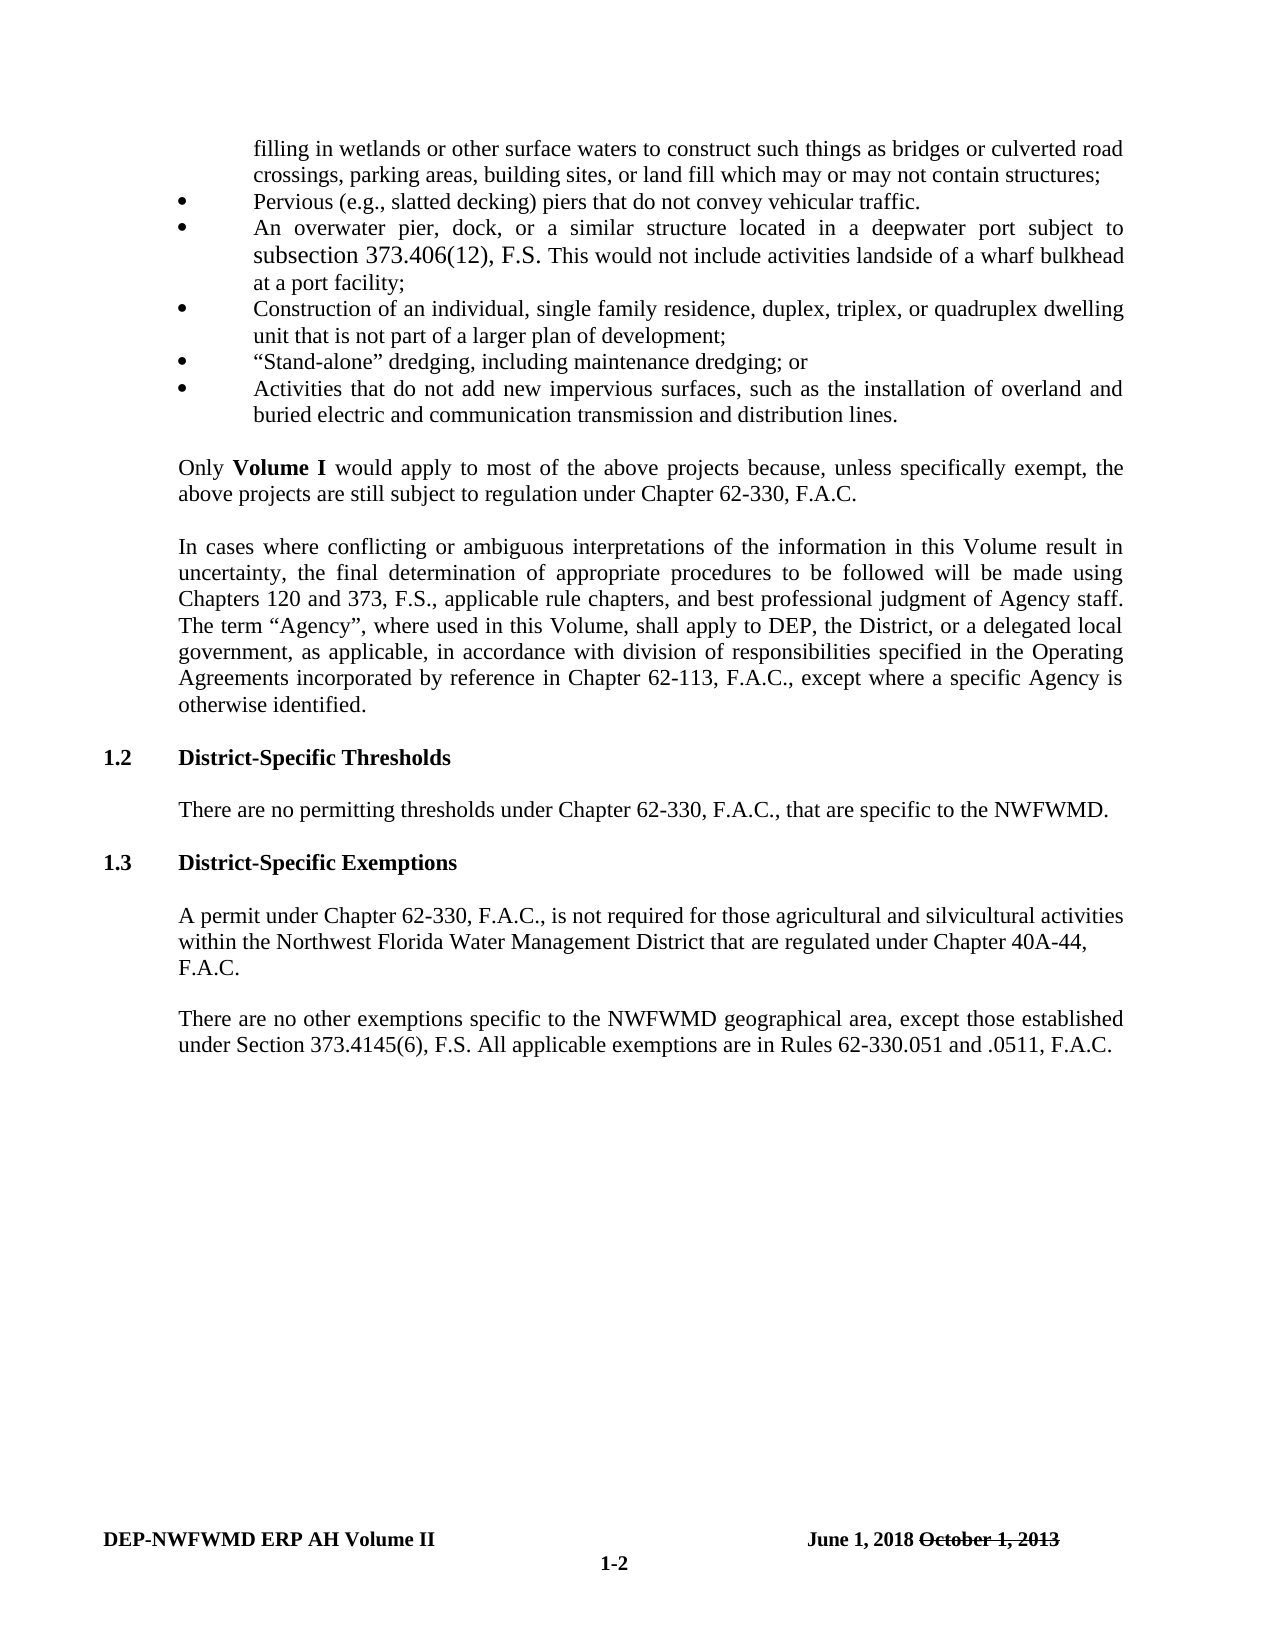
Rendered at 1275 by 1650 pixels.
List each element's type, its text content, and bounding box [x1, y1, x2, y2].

list Activities that do not add new impervious surfaces, such as the installation of overland and buried electric and communication transmission and distribution lines. [178, 374, 1125, 427]
text Only Volume I would apply to most of the above projects because, unless specifically exempt, the above projects are still subject to regulation under Chapter 62-330, F.A.C. [178, 454, 1125, 506]
list In cases where conflicting or ambiguous interpretations of the information in this Volume result in uncertainty, the final determination of appropriate procedures to be followed will be made using Chapters 120 and 373, F.S., applicable rule chapters, and best professional judgment of Agency staff. The term “Agency”, where used in this Volume, shall apply to DEP, the District, or a delegated local government, as applicable, in accordance with division of responsibilities specified in the Operating Agreements incorporated by reference in Chapter 62-113, F.A.C., except where a specific Agency is otherwise identified. [178, 533, 1125, 717]
list There are no other exemptions specific to the NWFWMD geographical area, except those established under Section 373.4145(6), F.S. All applicable exemptions are in Rules 62-330.051 and .0511, F.A.C. [178, 1005, 1125, 1057]
list Construction of an individual, single family residence, duplex, triplex, or quadruplex dwelling unit that is not part of a larger plan of development; [178, 296, 1125, 348]
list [178, 135, 1125, 188]
list An overwater pier, dock, or a similar structure located in a deepwater port subject to subsection 373.406(12), F.S. This would not include activities landside of a wharf bulkhead at a port facility; [178, 214, 1125, 296]
subtitle 1.2 District-Specific Thresholds [103, 743, 1125, 770]
subtitle 1.3 District-Specific Exemptions [103, 849, 1125, 875]
list “Stand-alone” dredging, including maintenance dredging; or [178, 348, 1125, 374]
list There are no permitting thresholds under Chapter 62-330, F.A.C., that are specific to the NWFWMD. [178, 796, 1125, 823]
text A permit under Chapter 62-330, F.A.C., is not required for those agricultural and silvicultural activities within the Northwest Florida Water Management District that are regulated under Chapter 40A-44, F.A.C. [178, 902, 1125, 981]
list Pervious (e.g., slatted decking) piers that do not convey vehicular traffic. [178, 188, 1125, 214]
